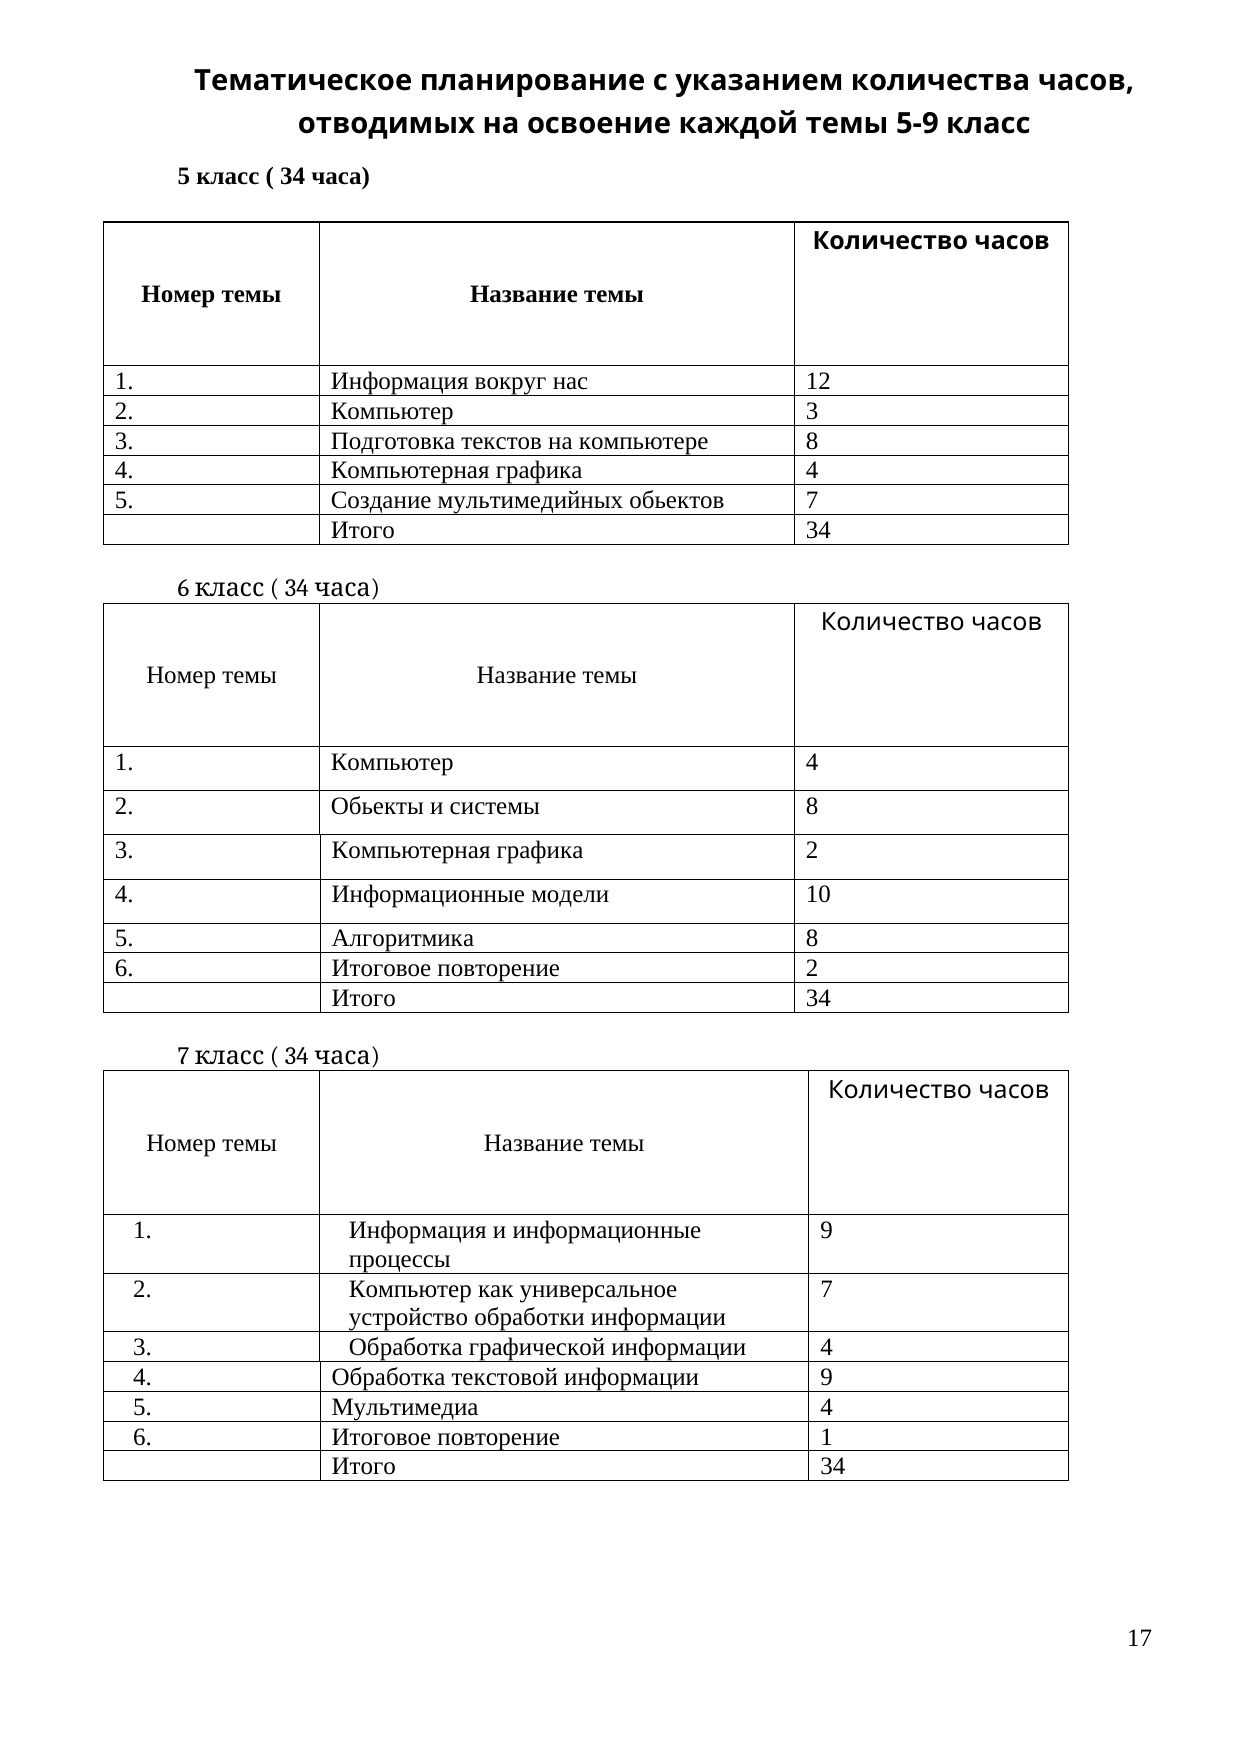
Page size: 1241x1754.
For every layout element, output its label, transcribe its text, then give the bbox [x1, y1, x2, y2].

table_cell 4 [795, 747, 1068, 790]
table_cell 34 [809, 1451, 1068, 1480]
table_cell 6. [104, 1422, 320, 1450]
table_cell Информационные модели [321, 880, 794, 922]
table_header Номер темы [104, 223, 319, 365]
table_cell 2 [795, 953, 1068, 982]
table_cell [104, 880, 320, 922]
table_cell [104, 396, 319, 425]
table_cell 9 [809, 1362, 1068, 1391]
table_cell [104, 456, 319, 484]
table_cell 4. [104, 1362, 320, 1391]
table_cell Компьютер [320, 396, 794, 425]
table_header Название темы [320, 604, 794, 746]
table_cell [104, 426, 319, 454]
table_header Количество часов [809, 1071, 1068, 1214]
table_header Название темы [320, 223, 794, 365]
table_header Количество часов [795, 223, 1068, 365]
table_cell 34 [795, 515, 1068, 544]
table_cell Итого [321, 983, 794, 1012]
table_cell 5. [104, 1392, 320, 1421]
table_cell [104, 485, 319, 514]
subtitle 6 класс ( 34 часа) [177, 574, 1152, 602]
table_header Номер темы [104, 1071, 319, 1214]
table_cell 3. [104, 1332, 319, 1361]
table_cell Информация вокруг нас [320, 366, 794, 395]
table_cell Компьютерная графика [320, 456, 794, 484]
table_cell 7 [809, 1274, 1068, 1331]
table_cell Компьютерная графика [321, 835, 794, 878]
table_cell 12 [795, 366, 1068, 395]
table_header Название темы [320, 1071, 808, 1214]
table_cell [104, 835, 320, 878]
table_cell 2 [795, 835, 1068, 878]
table_cell Подготовка текстов на компьютере [320, 426, 794, 454]
table_cell [104, 1451, 320, 1480]
table_cell Компьютер как универсальное устройство обработки информации [320, 1274, 808, 1331]
table_cell Обработка текстовой информации [321, 1362, 808, 1391]
text 5 класс ( 34 часа) [177, 161, 1152, 190]
table_cell 3 [795, 396, 1068, 425]
table_cell 9 [809, 1215, 1068, 1273]
table_cell [104, 515, 319, 544]
table_cell [104, 366, 319, 395]
table_cell Создание мультимедийных обьектов [320, 485, 794, 514]
table_cell 8 [795, 426, 1068, 454]
table_cell Алгоритмика [321, 924, 794, 952]
table_cell 4 [809, 1332, 1068, 1361]
text Тематическое планирование с указанием количества часов, отводимых на освоение каждой темы 5-9 класс [177, 59, 1152, 142]
table_cell Обработка графической информации [320, 1332, 808, 1361]
table_header Номер темы [104, 604, 319, 746]
table_cell [104, 791, 319, 834]
table_cell Компьютер [320, 747, 794, 790]
table_cell 2. [104, 1274, 319, 1331]
table_header Количество часов [795, 604, 1068, 746]
subtitle 7 класс ( 34 часа) [177, 1042, 1152, 1070]
table_cell Итого [320, 515, 794, 544]
table_cell 10 [795, 880, 1068, 922]
table_cell 34 [795, 983, 1068, 1012]
table_cell 8 [795, 791, 1068, 834]
table_cell 7 [795, 485, 1068, 514]
table_cell Обьекты и системы [320, 791, 794, 834]
table_cell 8 [795, 924, 1068, 952]
table_cell [104, 924, 320, 952]
table_cell [104, 1215, 319, 1273]
table_cell [104, 953, 320, 982]
table_cell Итого [321, 1451, 808, 1480]
table_cell Информация и информационные процессы [320, 1215, 808, 1273]
table_cell Итоговое повторение [321, 1422, 808, 1450]
table_cell [104, 983, 320, 1012]
table_cell 1 [809, 1422, 1068, 1450]
table_cell Мультимедиа [321, 1392, 808, 1421]
table_cell 4 [795, 456, 1068, 484]
table_cell [104, 747, 319, 790]
table_cell 4 [809, 1392, 1068, 1421]
table_cell Итоговое повторение [321, 953, 794, 982]
